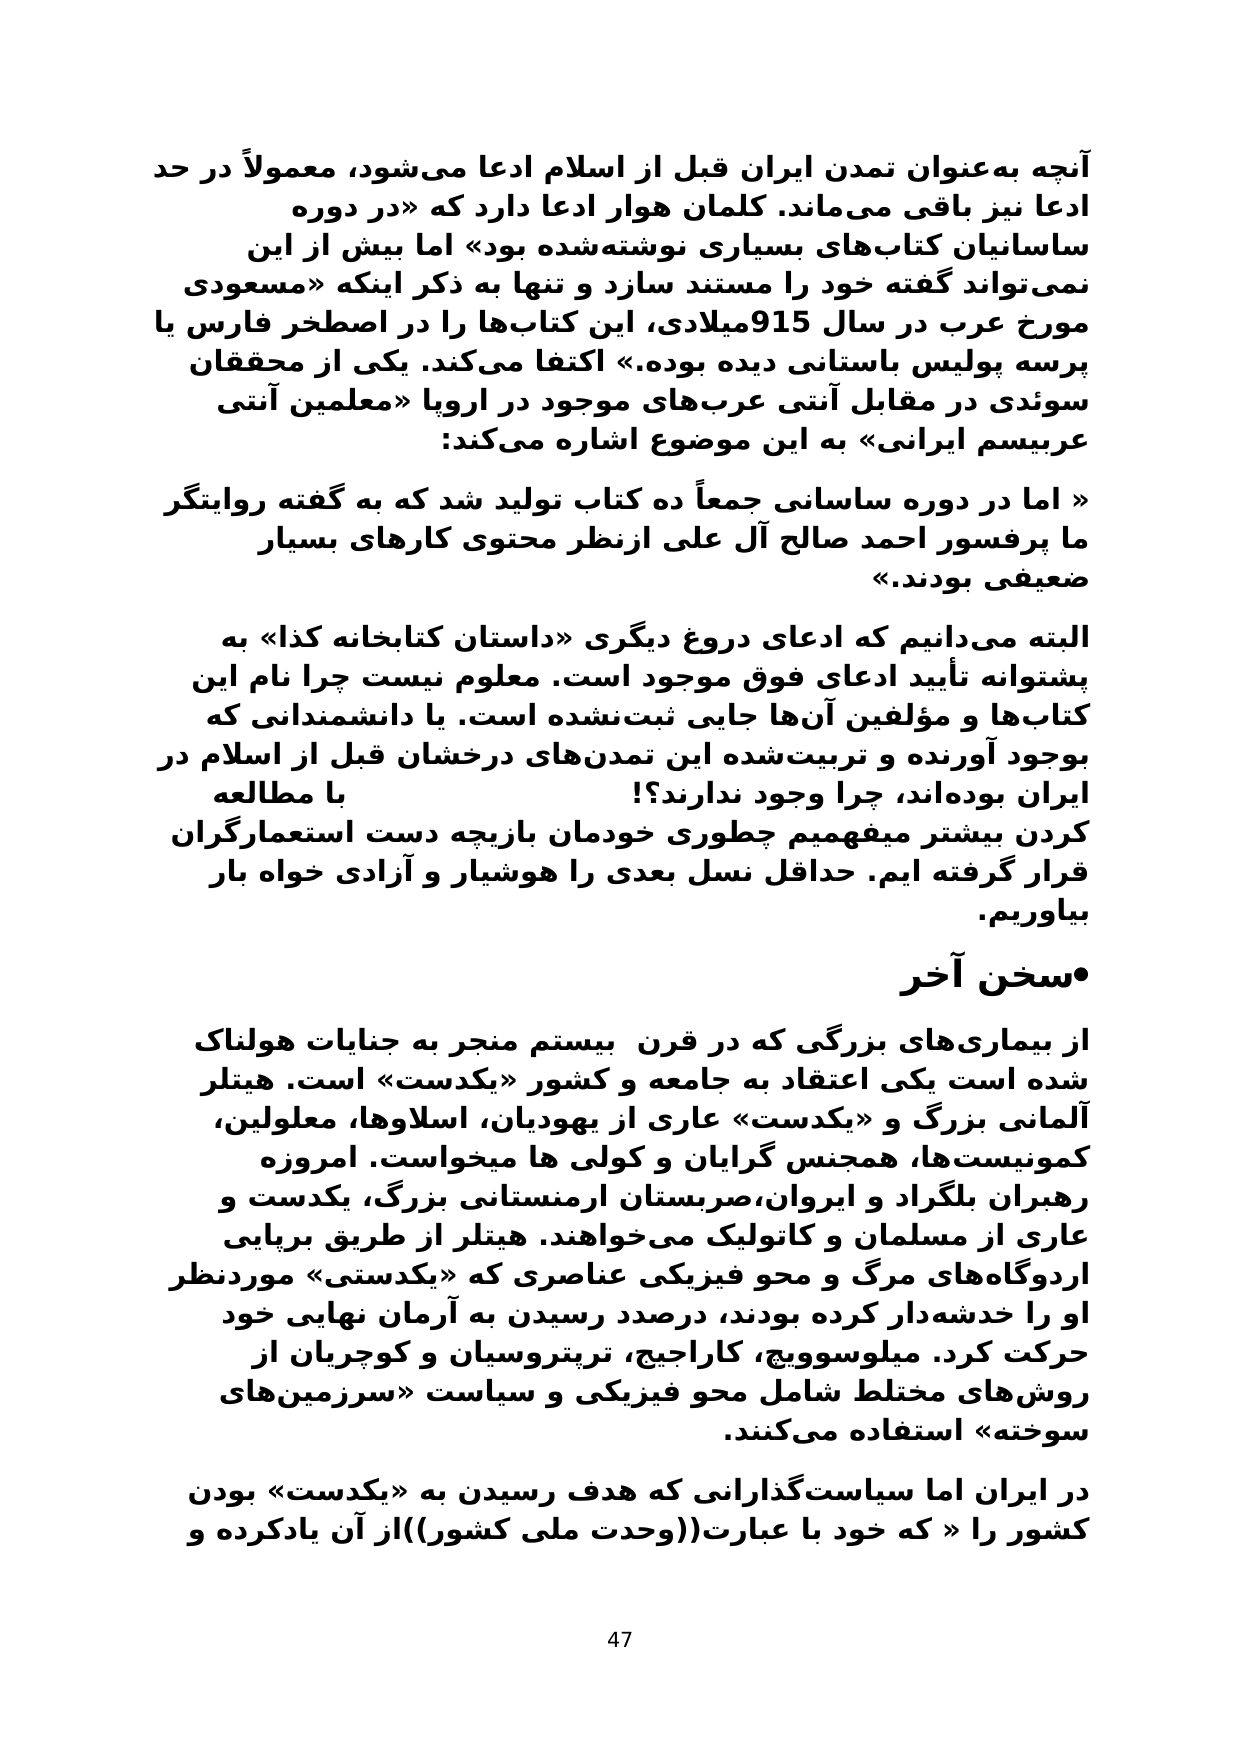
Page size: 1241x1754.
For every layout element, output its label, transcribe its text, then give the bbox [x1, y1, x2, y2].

text آنچه به‌عنوان تمدن ایران قبل از اسلام ادعا می‌شود، معمولاً در حد ادعا نیز باقی می‌ماند. کلمان هوار ادعا دارد که «در دوره ساسانیان کتاب‌های بسیاری نوشته‌شده بود» اما بیش از این نمی‌تواند گفته خود را مستند سازد و تنها به ذکر اینکه «مسعودی مورخ عرب در سال 915میلادی، این کتاب‌ها را در اصطخر فارس یا پرسه پولیس باستانی دیده بوده.» اکتفا می‌کند. یکی از محققان سوئدی در مقابل آنتی عرب‌های موجود در اروپا «معلمین آنتی عربیسم ایرانی» به این موضوع اشاره می‌کند: [150, 150, 1090, 457]
text البته می‌دانیم که ادعای دروغ دیگری «داستان کتابخانه کذا» به پشتوانه تأیید ادعای فوق موجود است. معلوم نیست چرا نام این کتاب‌ها و مؤلفین آن‌ها جایی ثبت‌نشده است. یا دانشمندانی که بوجود آورنده و تربیت‌شده این تمدن‌های درخشان قبل از اسلام در ایران بوده‌اند، چرا وجود ندارند؟! با مطالعه کردن بیشتر میفهمیم چطوری خودمان بازیچه دست استعمارگران قرار گرفته ایم. حداقل نسل بعدی را هوشیار و آزادی خواه بار بیاوریم. [150, 620, 1090, 927]
text « اما در دوره ساسانی جمعاً ده کتاب تولید شد که به گفته روایتگر ما پرفسور احمد صالح آل علی ازنظر محتوی کارهای بسیار ضعیفی بودند.» [150, 482, 1090, 594]
text سخن آخر [150, 953, 1090, 996]
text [150, 1473, 1090, 1546]
text از بیماری‌های بزرگی که در قرن بیستم منجر به جنایات هولناک شده است یکی اعتقاد به جامعه و کشور «یکدست» است. هیتلر آلمانی بزرگ و «یکدست» عاری از یهودیان، اسلاوها، معلولین، کمونیست‌ها، همجنس گرایان و کولی ها میخواست. امروزه رهبران بلگراد و ایروان،صربستان ارمنستانی بزرگ، یکدست و عاری از مسلمان و کاتولیک می‌خواهند. هیتلر از طریق برپایی اردوگاه‌های مرگ و محو فیزیکی عناصری که «یکدستی» موردنظر او را خدشه‌دار کرده بودند، درصدد رسیدن به آرمان نهایی خود حرکت کرد. میلوسوویچ، کاراجیج، ترپتروسیان و کوچریان از روش‌های مختلط شامل محو فیزیکی و سیاست «سرزمین‌های سوخته» استفاده می‌کنند. [150, 1024, 1090, 1447]
